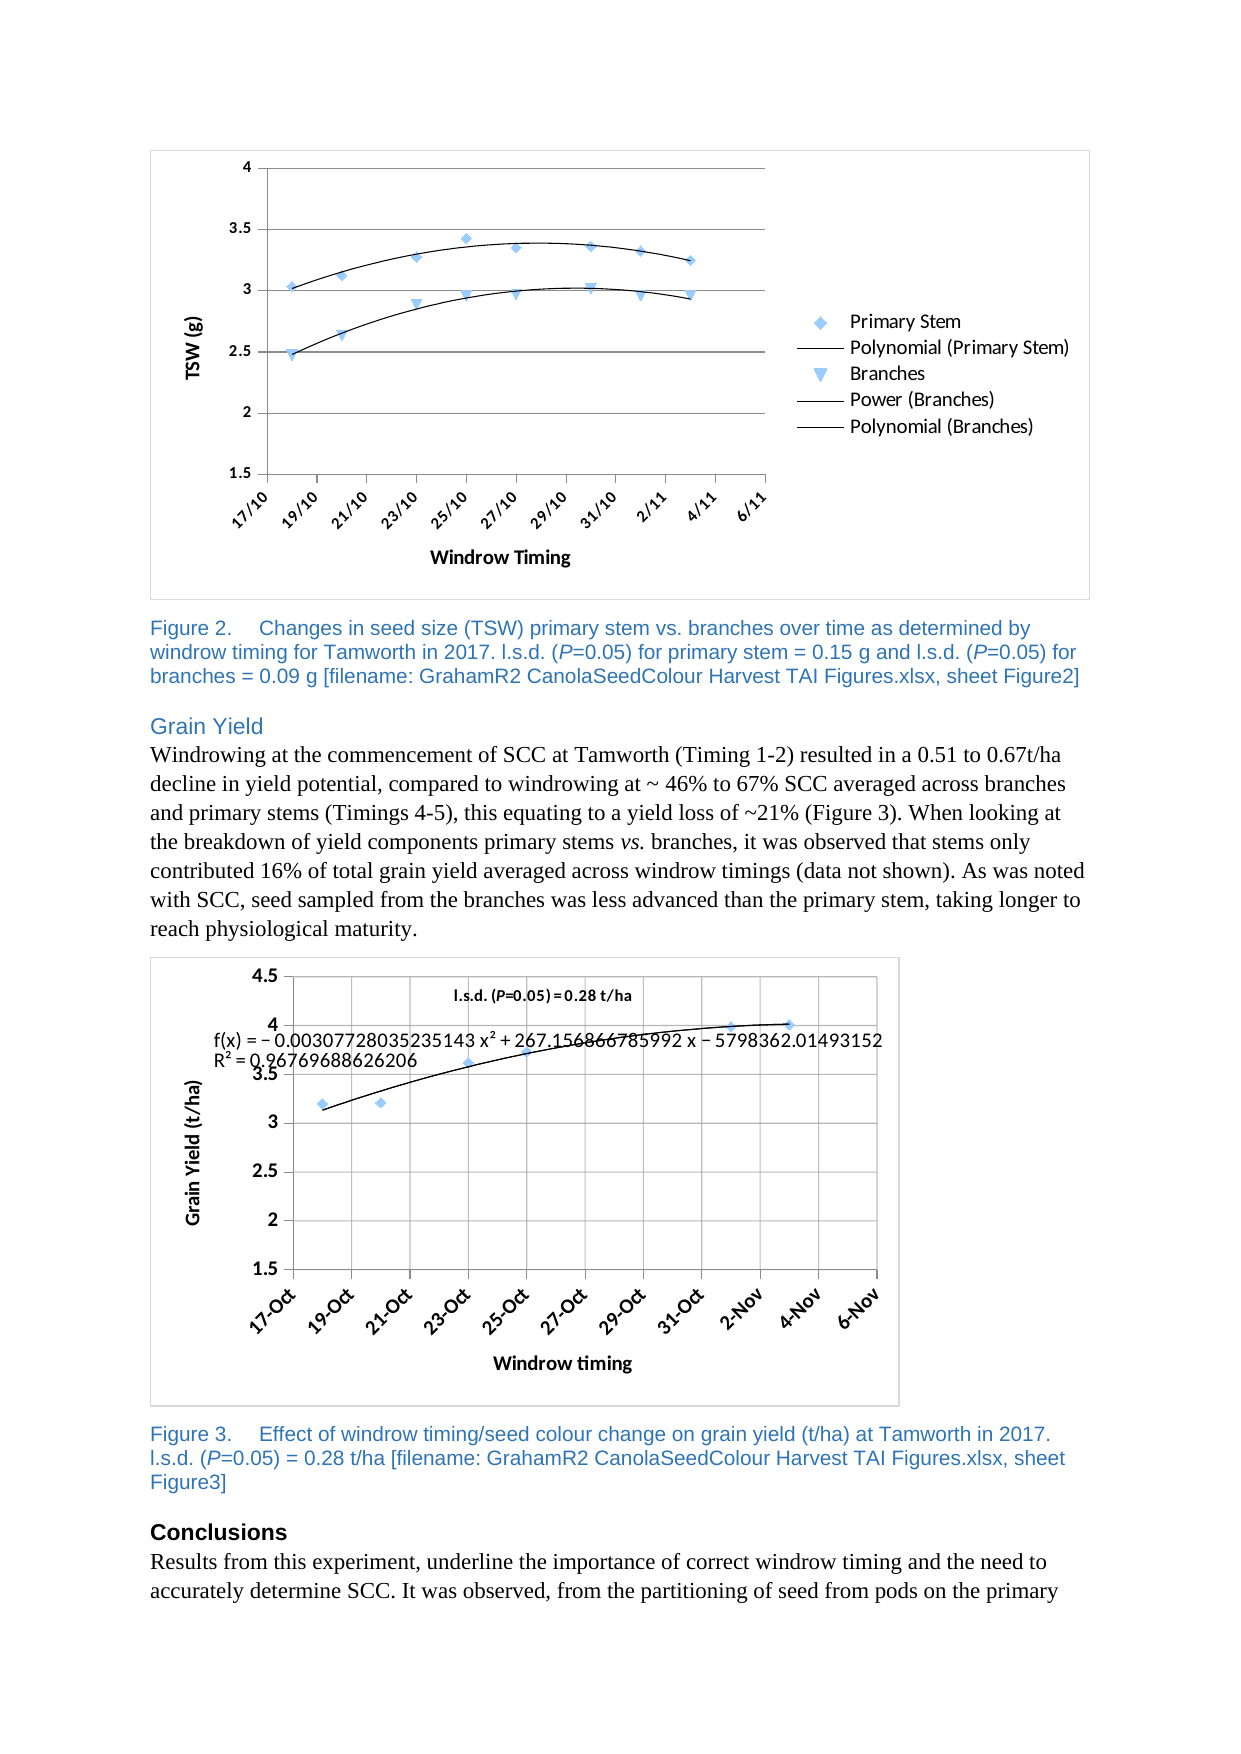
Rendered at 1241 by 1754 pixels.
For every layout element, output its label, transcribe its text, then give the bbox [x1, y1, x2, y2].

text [150, 1548, 1090, 1603]
text Figure 3. Effect of windrow timing/seed colour change on grain yield (t/ha) at Tamworth in 2017. l.s.d. (P=0.05) = 0.28 t/ha [filename: GrahamR2 CanolaSeedColour Harvest TAI Figures.xlsx, sheet Figure3] [150, 1422, 1090, 1494]
subtitle Conclusions [150, 1519, 1090, 1545]
subtitle Grain Yield [150, 713, 1090, 739]
text Figure 2. Changes in seed size (TSW) primary stem vs. branches over time as determined by windrow timing for Tamworth in 2017. l.s.d. (P=0.05) for primary stem = 0.15 g and l.s.d. (P=0.05) for branches = 0.09 g [filename: GrahamR2 CanolaSeedColour Harvest TAI Figures.xlsx, sheet Figure2] [150, 616, 1090, 688]
text Windrowing at the commencement of SCC at Tamworth (Timing 1-2) resulted in a 0.51 to 0.67t/ha decline in yield potential, compared to windrowing at ~ 46% to 67% SCC averaged across branches and primary stems (Timings 4-5), this equating to a yield loss of ~21% (Figure 3). When looking at the breakdown of yield components primary stems vs. branches, it was observed that stems only contributed 16% of total grain yield averaged across windrow timings (data not shown). As was noted with SCC, seed sampled from the branches was less advanced than the primary stem, taking longer to reach physiological maturity. [150, 742, 1090, 942]
